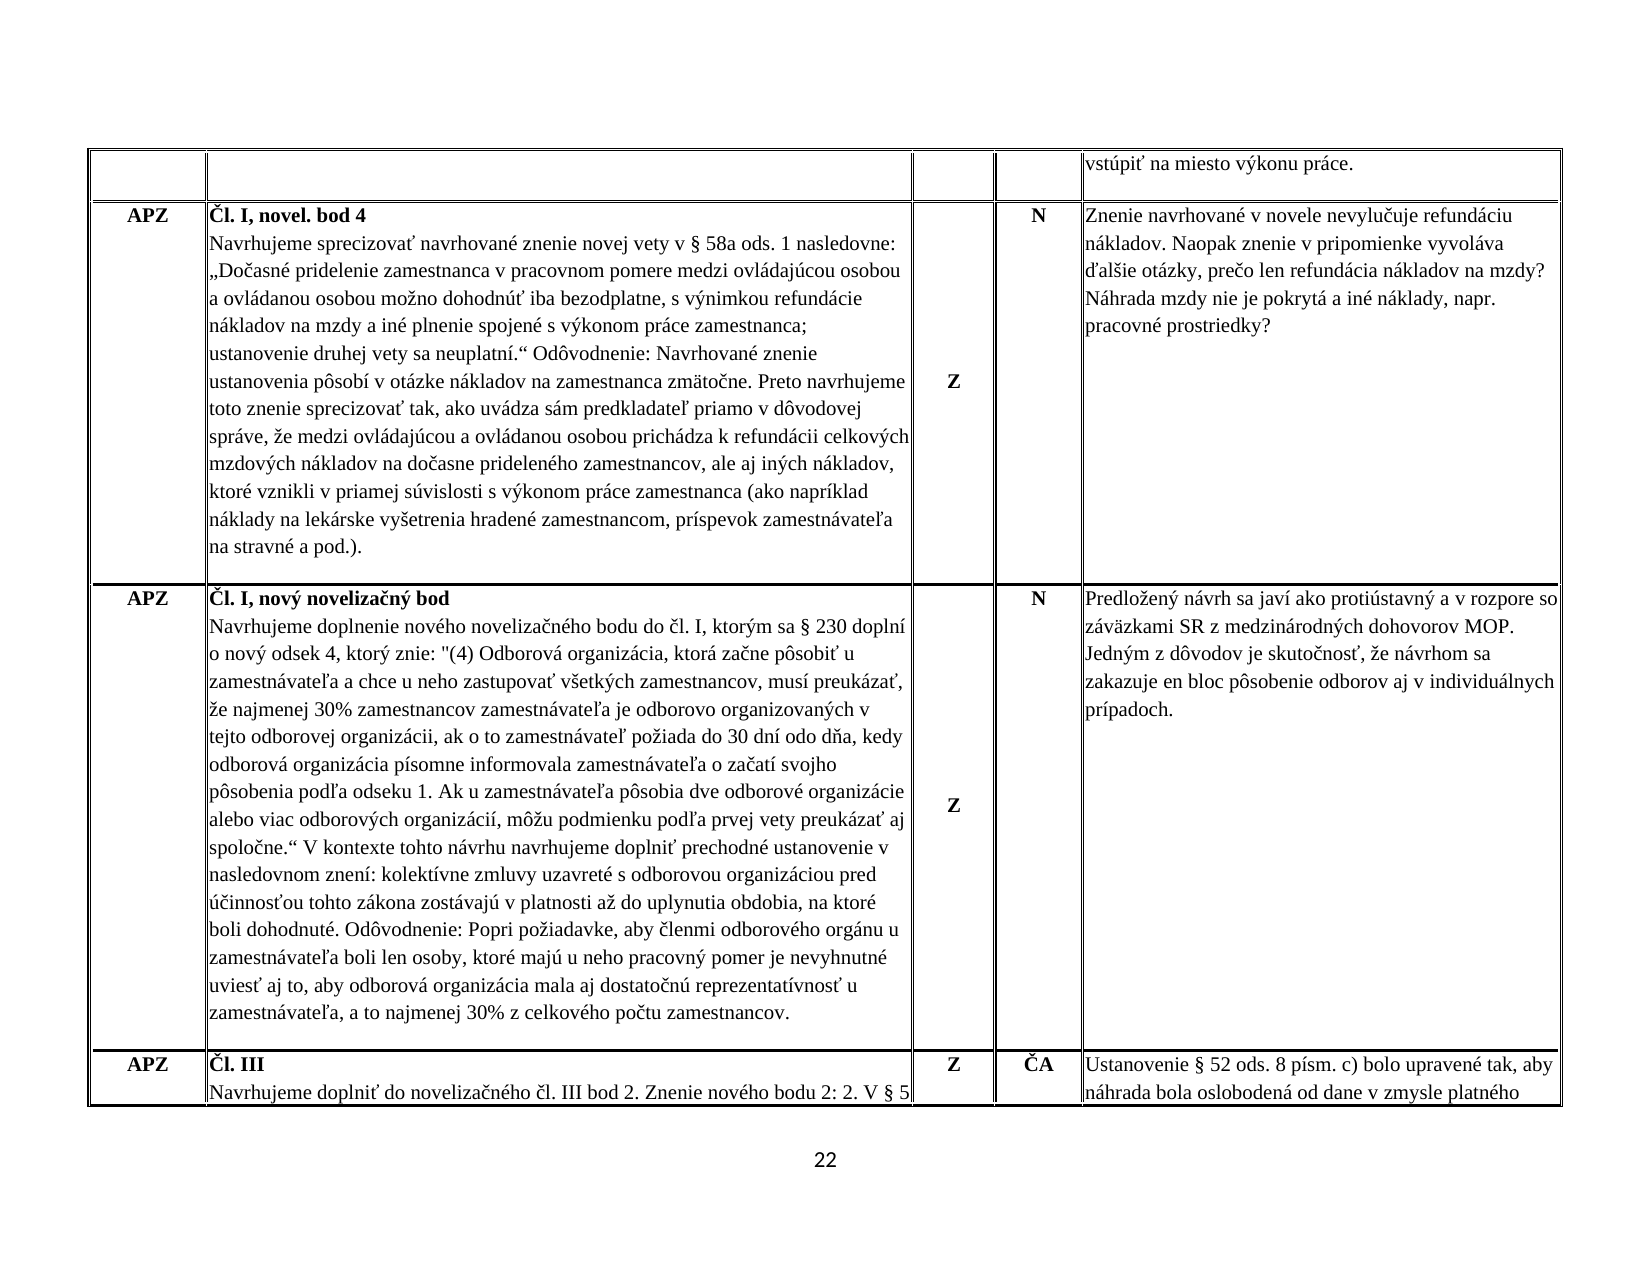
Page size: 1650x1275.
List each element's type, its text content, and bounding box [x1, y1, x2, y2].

table_cell Z [914, 586, 993, 1049]
table_cell N [997, 203, 1081, 583]
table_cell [207, 1052, 913, 1104]
table_cell N [997, 586, 1081, 1049]
table_cell APZ [91, 151, 207, 200]
table_cell N [995, 151, 1083, 200]
table_cell Predložený návrh sa javí ako protiústavný a v rozpore so záväzkami SR z medzinárodných dohovorov MOP. Jedným z dôvodov je skutočnosť, že návrhom sa zakazuje en bloc pôsobenie odborov aj v individuálnych prípadoch. [1084, 583, 1561, 1049]
table_cell Z [913, 149, 995, 200]
table_cell Znenie navrhované v novele nevylučuje refundáciu nákladov. Naopak znenie v pripomienke vyvoláva ďalšie otázky, prečo len refundácia nákladov na mzdy? Náhrada mzdy nie je pokrytá a iné náklady, napr. pracovné prostriedky? [1083, 200, 1561, 583]
table_cell Čl. I, novel. bod 4 Navrhujeme sprecizovať navrhované znenie novej vety v § 58a ods. 1 nasledovne: „Dočasné pridelenie zamestnanca v pracovnom pomere medzi ovládajúcou osobou a ovládanou osobou možno dohodnúť iba bezodplatne, s výnimkou refundácie nákladov na mzdy a iné plnenie spojené s výkonom práce zamestnanca; ustanovenie druhej vety sa neuplatní.“ Odôvodnenie: Navrhované znenie ustanovenia pôsobí v otázke nákladov na zamestnanca zmätočne. Preto navrhujeme toto znenie sprecizovať tak, ako uvádza sám predkladateľ priamo v dôvodovej správe, že medzi ovládajúcou a ovládanou osobou prichádza k refundácii celkových mzdových nákladov na dočasne prideleného zamestnancov, ale aj iných nákladov, ktoré vznikli v priamej súvislosti s výkonom práce zamestnanca (ako napríklad náklady na lekárske vyšetrenia hradené zamestnancom, príspevok zamestnávateľa na stravné a pod.). [208, 203, 911, 583]
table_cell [1083, 1049, 1560, 1104]
table_cell APZ [89, 200, 207, 583]
table_cell Čl. I, nový novelizačný bod Navrhujeme doplnenie nového novelizačného bodu do čl. I, ktorým sa § 230 doplní o nový odsek 4, ktorý znie: "(4) Odborová organizácia, ktorá začne pôsobiť u zamestnávateľa a chce u neho zastupovať všetkých zamestnancov, musí preukázať, že najmenej 30% zamestnancov zamestnávateľa je odborovo organizovaných v tejto odborovej organizácii, ak o to zamestnávateľ požiada do 30 dní odo dňa, kedy odborová organizácia písomne informovala zamestnávateľa o začatí svojho pôsobenia podľa odseku 1. Ak u zamestnávateľa pôsobia dve odborové organizácie alebo viac odborových organizácií, môžu podmienku podľa prvej vety preukázať aj spoločne.“ V kontexte tohto návrhu navrhujeme doplniť prechodné ustanovenie v nasledovnom znení: kolektívne zmluvy uzavreté s odborovou organizáciou pred účinnosťou tohto zákona zostávajú v platnosti až do uplynutia obdobia, na ktoré boli dohodnuté. Odôvodnenie: Popri požiadavke, aby členmi odborového orgánu u zamestnávateľa boli len osoby, ktoré majú u neho pracovný pomer je nevyhnutné uviesť aj to, aby odborová organizácia mala aj dostatočnú reprezentatívnosť u zamestnávateľa, a to najmenej 30% z celkového počtu zamestnancov. [208, 586, 911, 1049]
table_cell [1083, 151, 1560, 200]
table_cell APZ [91, 1049, 207, 1104]
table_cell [207, 151, 913, 200]
table_cell APZ [89, 583, 205, 1049]
table_cell Z [914, 203, 993, 583]
table_cell ČA [995, 1052, 1083, 1104]
table_cell Z [913, 1049, 995, 1104]
